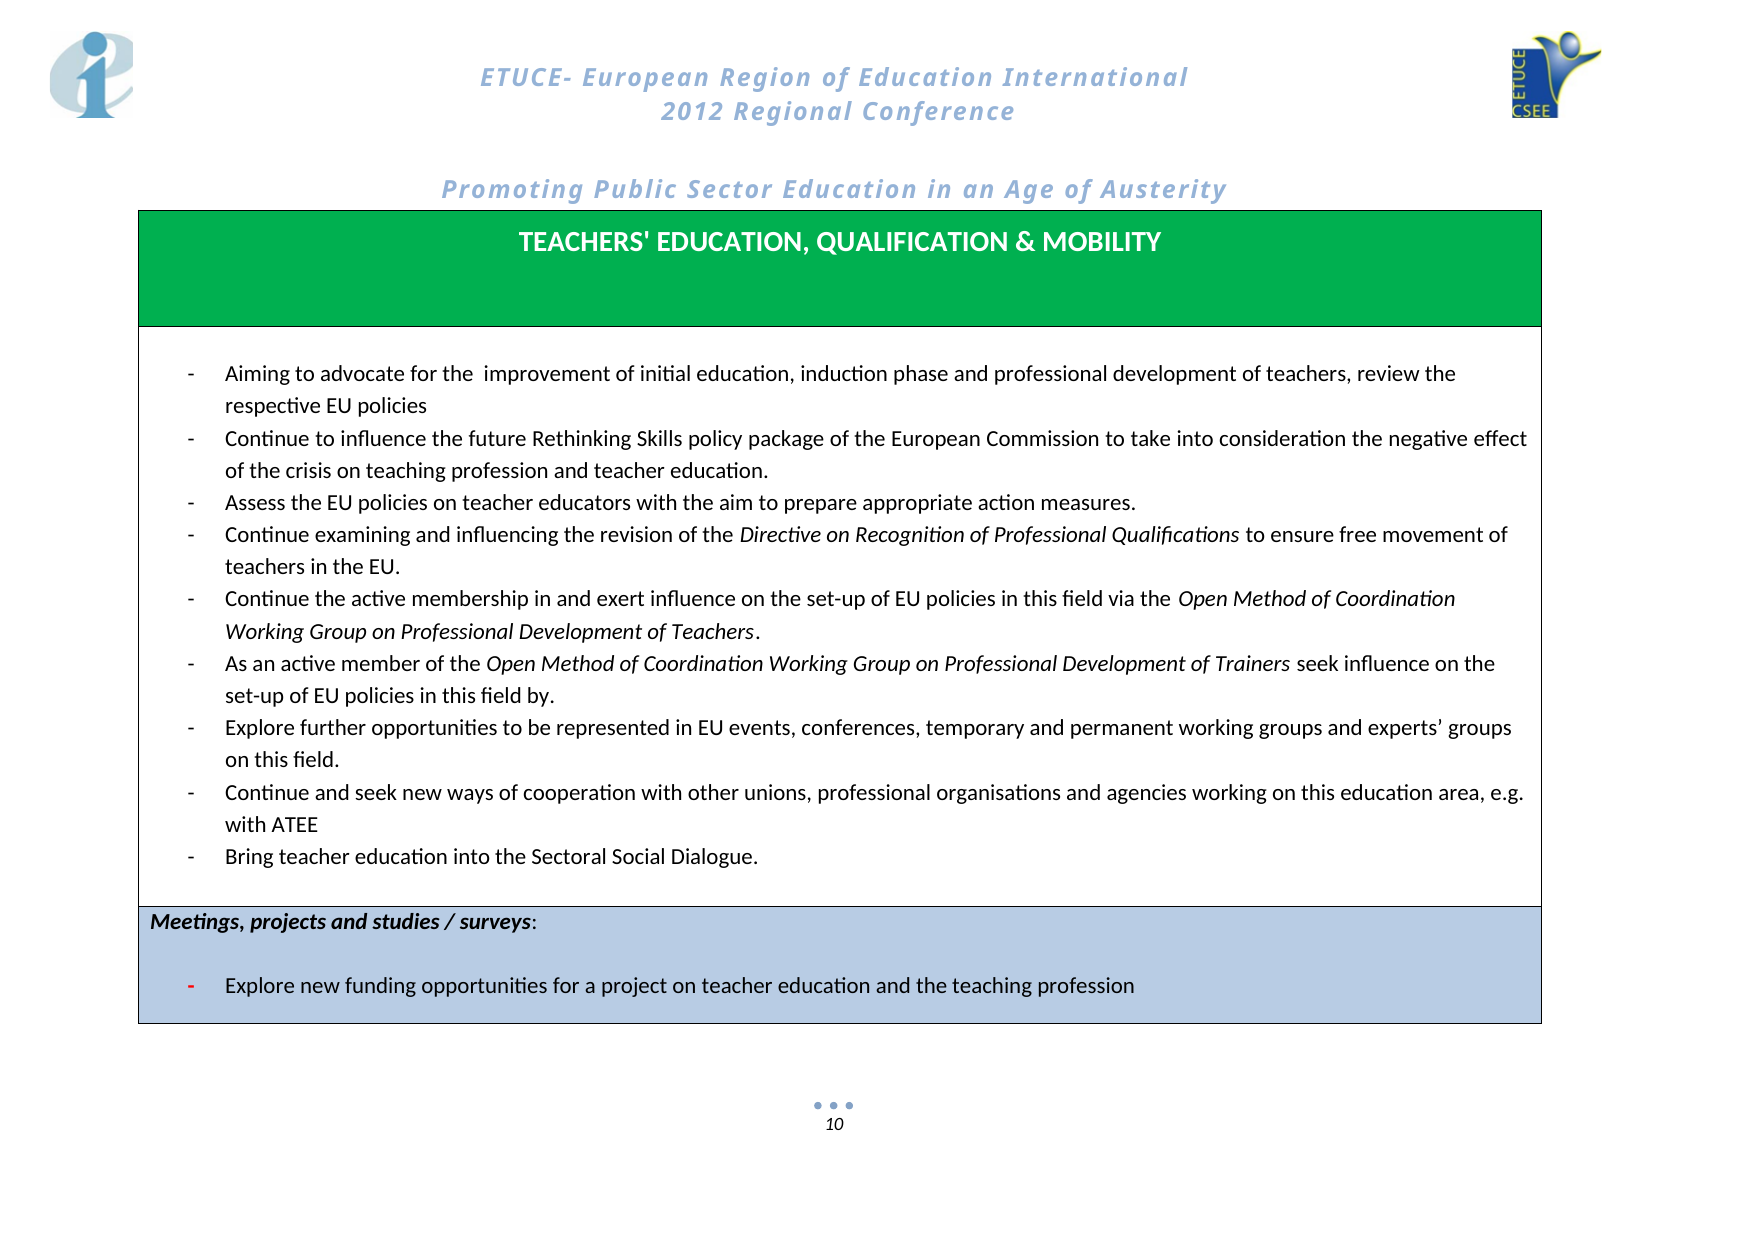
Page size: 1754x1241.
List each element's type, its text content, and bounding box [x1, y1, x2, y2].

table_cell TEACHERS' EDUCATION, QUALIFICATION & MOBILITY [139, 211, 1541, 326]
table_cell Aiming to advocate for the improvement of initial education, induction phase and professional development of teachers, review the respective EU policies Continue to influence the future Rethinking Skills policy package of the European Commission to take into consideration the negative effect of the crisis on teaching profession and teacher education. Assess the EU policies on teacher educators with the aim to prepare appropriate action measures. Continue examining and influencing the revision of the Directive on Recognition of Professional Qualifications to ensure free movement of teachers in the EU. Continue the active membership in and exert influence on the set-up of EU policies in this field via the Open Method of Coordination Working Group on Professional Development of Teachers. As an active member of the Open Method of Coordination Working Group on Professional Development of Trainers seek influence on the set-up of EU policies in this field by. Explore further opportunities to be represented in EU events, conferences, temporary and permanent working groups and experts’ groups on this field. Continue and seek new ways of cooperation with other unions, professional organisations and agencies working on this education area, e.g. with ATEE Bring teacher education into the Sectoral Social Dialogue. [139, 327, 1541, 906]
picture [1510, 31, 1601, 116]
picture [48, 31, 133, 116]
table_cell Meetings, projects and studies / surveys: Explore new funding opportunities for a project on teacher education and the teaching profession [139, 907, 1541, 1023]
